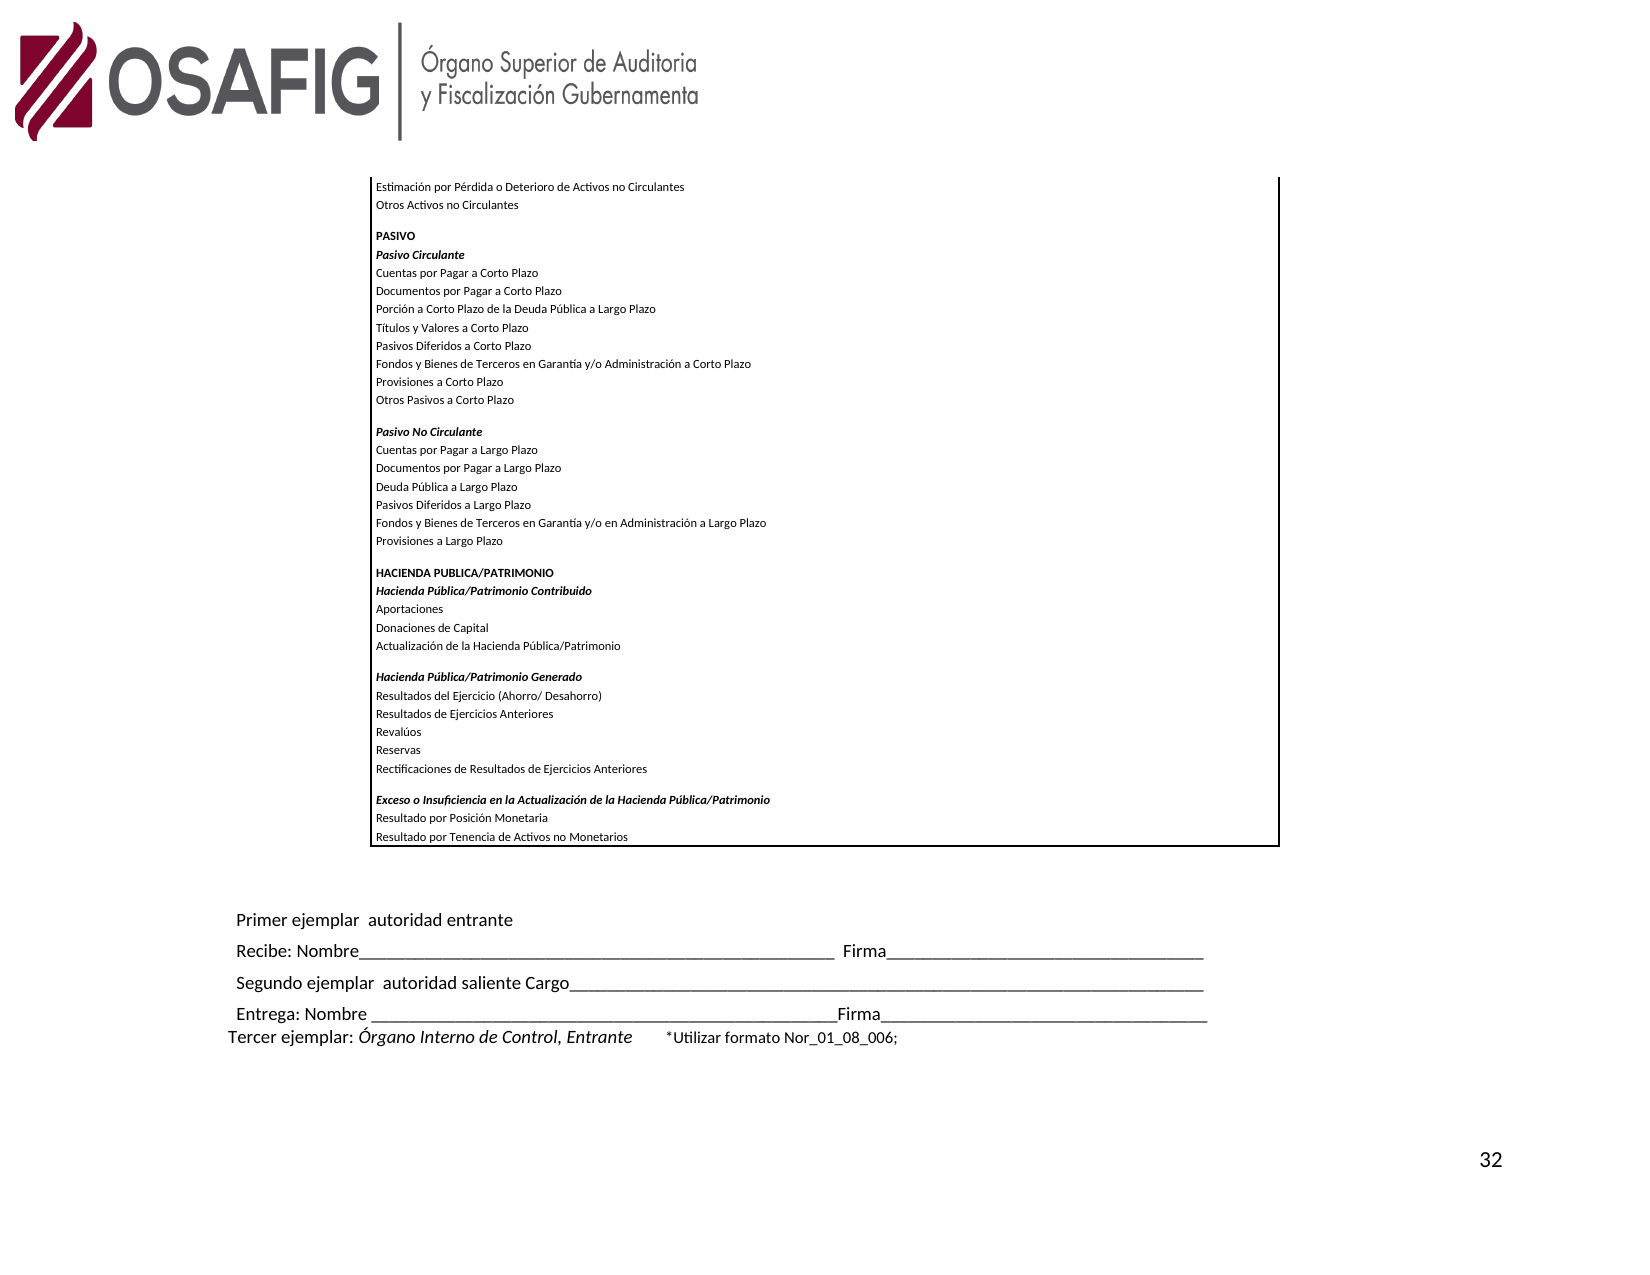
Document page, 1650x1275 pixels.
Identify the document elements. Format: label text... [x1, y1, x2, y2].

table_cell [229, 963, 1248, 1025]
text Tercer ejemplar: Órgano Interno de Control, Entrante *Utilizar formato Nor_01_08_006; [148, 1025, 1502, 1071]
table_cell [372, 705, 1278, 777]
picture [14, 21, 698, 141]
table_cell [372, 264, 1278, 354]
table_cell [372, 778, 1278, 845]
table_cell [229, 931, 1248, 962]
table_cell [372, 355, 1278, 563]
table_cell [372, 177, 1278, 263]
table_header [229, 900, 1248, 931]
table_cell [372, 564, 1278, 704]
